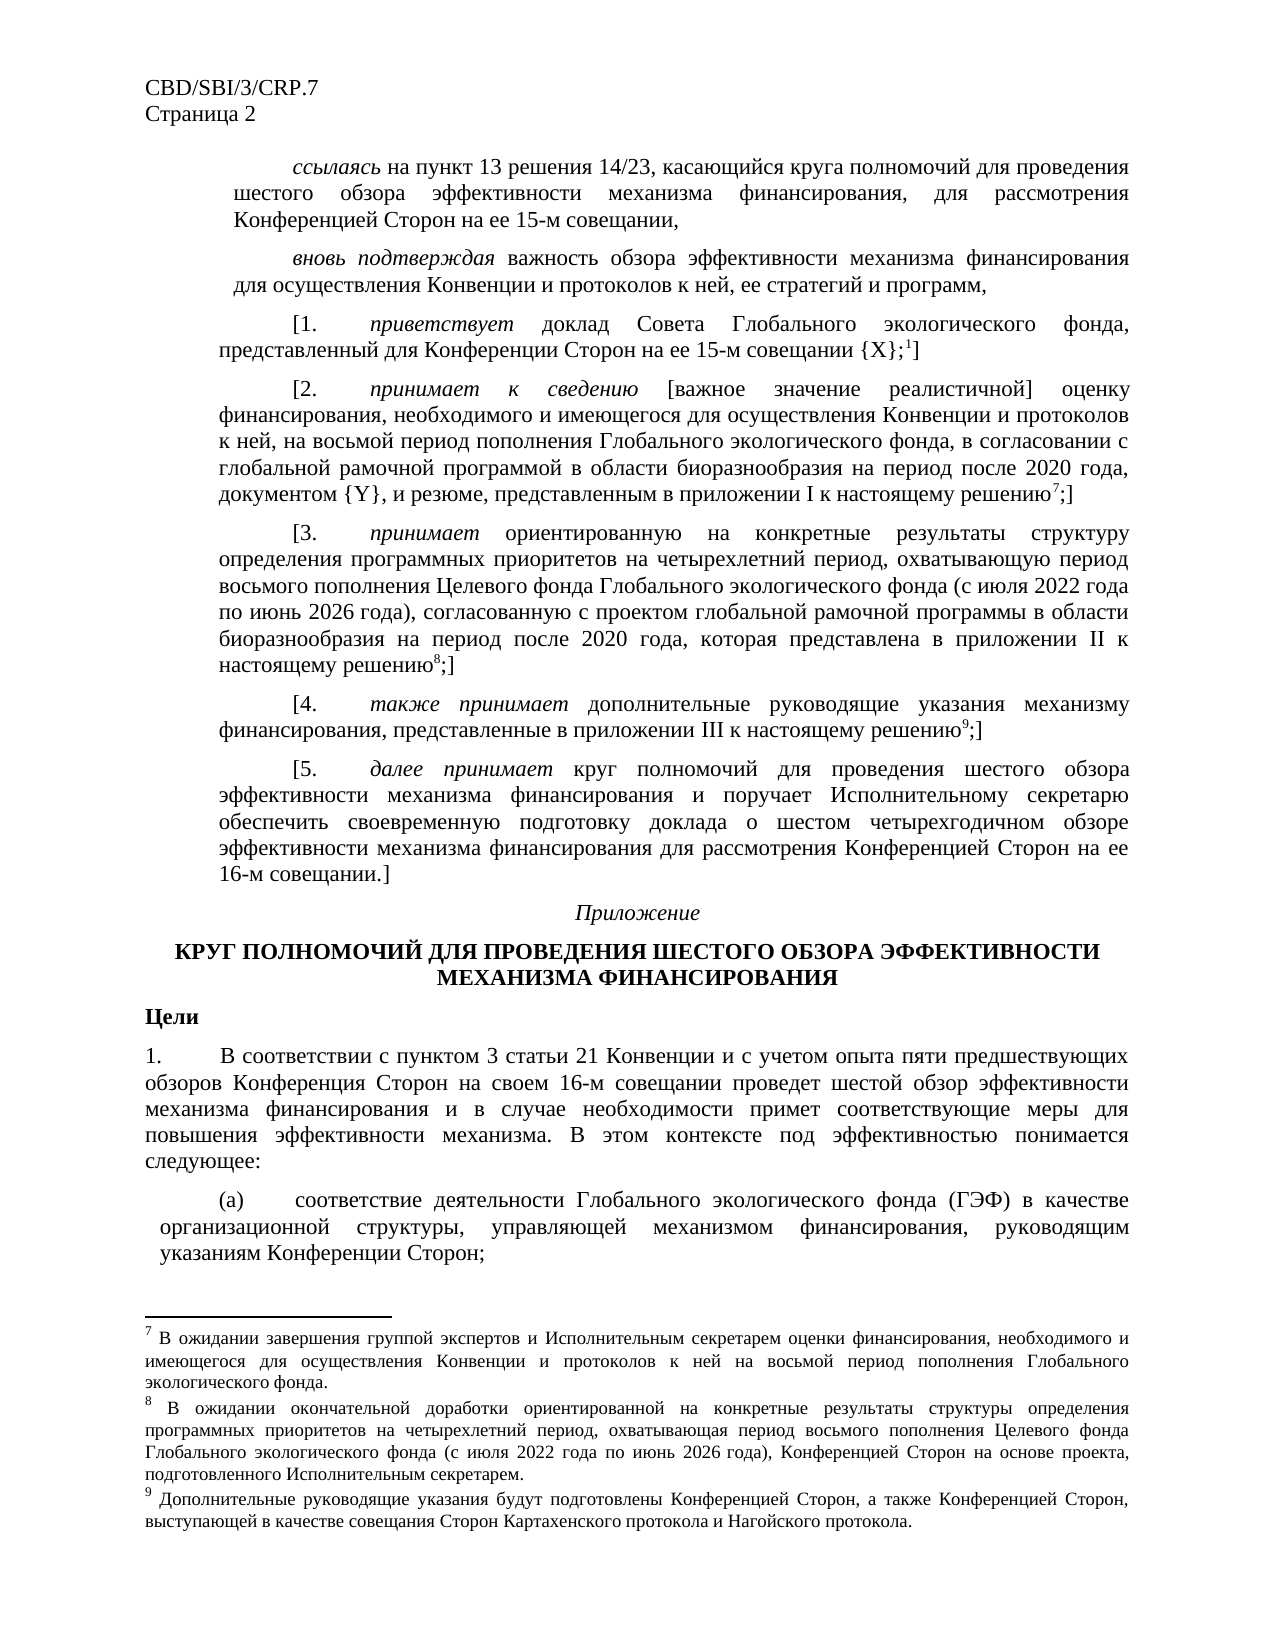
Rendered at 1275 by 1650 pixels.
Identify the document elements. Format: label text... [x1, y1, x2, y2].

list [4. также принимает дополнительные руководящие указания механизму финансирования, представленные в приложении III к настоящему решению;] [218, 690, 1130, 742]
list ссылаясь на пункт 13 решения 14/23, касающийся круга полномочий для проведения шестого обзора эффективности механизма финансирования, для рассмотрения Конференцией Сторон на ее 15-м совещании, [233, 153, 1130, 232]
list вновь подтверждая важность обзора эффективности механизма финансирования для осуществления Конвенции и протоколов к ней, ее стратегий и программ, [233, 244, 1130, 297]
list Приложение [145, 899, 1130, 926]
subtitle Круг полномочий для проведения шестого обзора эффективности механизма финансирования [145, 938, 1130, 991]
list 1. В соответствии с пунктом 3 статьи 21 Конвенции и с учетом опыта пяти предшествующих обзоров Конференция Сторон на своем 16-м совещании проведет шестой обзор эффективности механизма финансирования и в случае необходимости примет соответствующие меры для повышения эффективности механизма. В этом контексте под эффективностью понимается следующее: [145, 1042, 1130, 1174]
list Цели [145, 1003, 1130, 1030]
list (a) соответствие деятельности Глобального экологического фонда (ГЭФ) в качестве организационной структуры, управляющей механизмом финансирования, руководящим указаниям Конференции Сторон; [159, 1186, 1130, 1266]
list [3. принимает ориентированную на конкретные результаты структуру определения программных приоритетов на четырехлетний период, охватывающую период восьмого пополнения Целевого фонда Глобального экологического фонда (с июля 2022 года по июнь 2026 года), согласованную с проектом глобальной рамочной программы в области биоразнообразия на период после 2020 года, которая представлена в приложении II к настоящему решению;] [218, 519, 1130, 677]
list [1. приветствует доклад Совета Глобального экологического фонда, представленный для Конференции Сторон на ее 15-м совещании {X};1] [218, 310, 1130, 362]
list [2. принимает к сведению [важное значение реалистичной] оценку финансирования, необходимого и имеющегося для осуществления Конвенции и протоколов к ней, на восьмой период пополнения Глобального экологического фонда, в согласовании с глобальной рамочной программой в области биоразнообразия на период после 2020 года, документом {Y}, и резюме, представленным в приложении I к настоящему решению;] [218, 375, 1130, 507]
list [5. далее принимает круг полномочий для проведения шестого обзора эффективности механизма финансирования и поручает Исполнительному секретарю обеспечить своевременную подготовку доклада о шестом четырехгодичном обзоре эффективности механизма финансирования для рассмотрения Конференцией Сторон на ее 16-м совещании.] [218, 755, 1130, 887]
